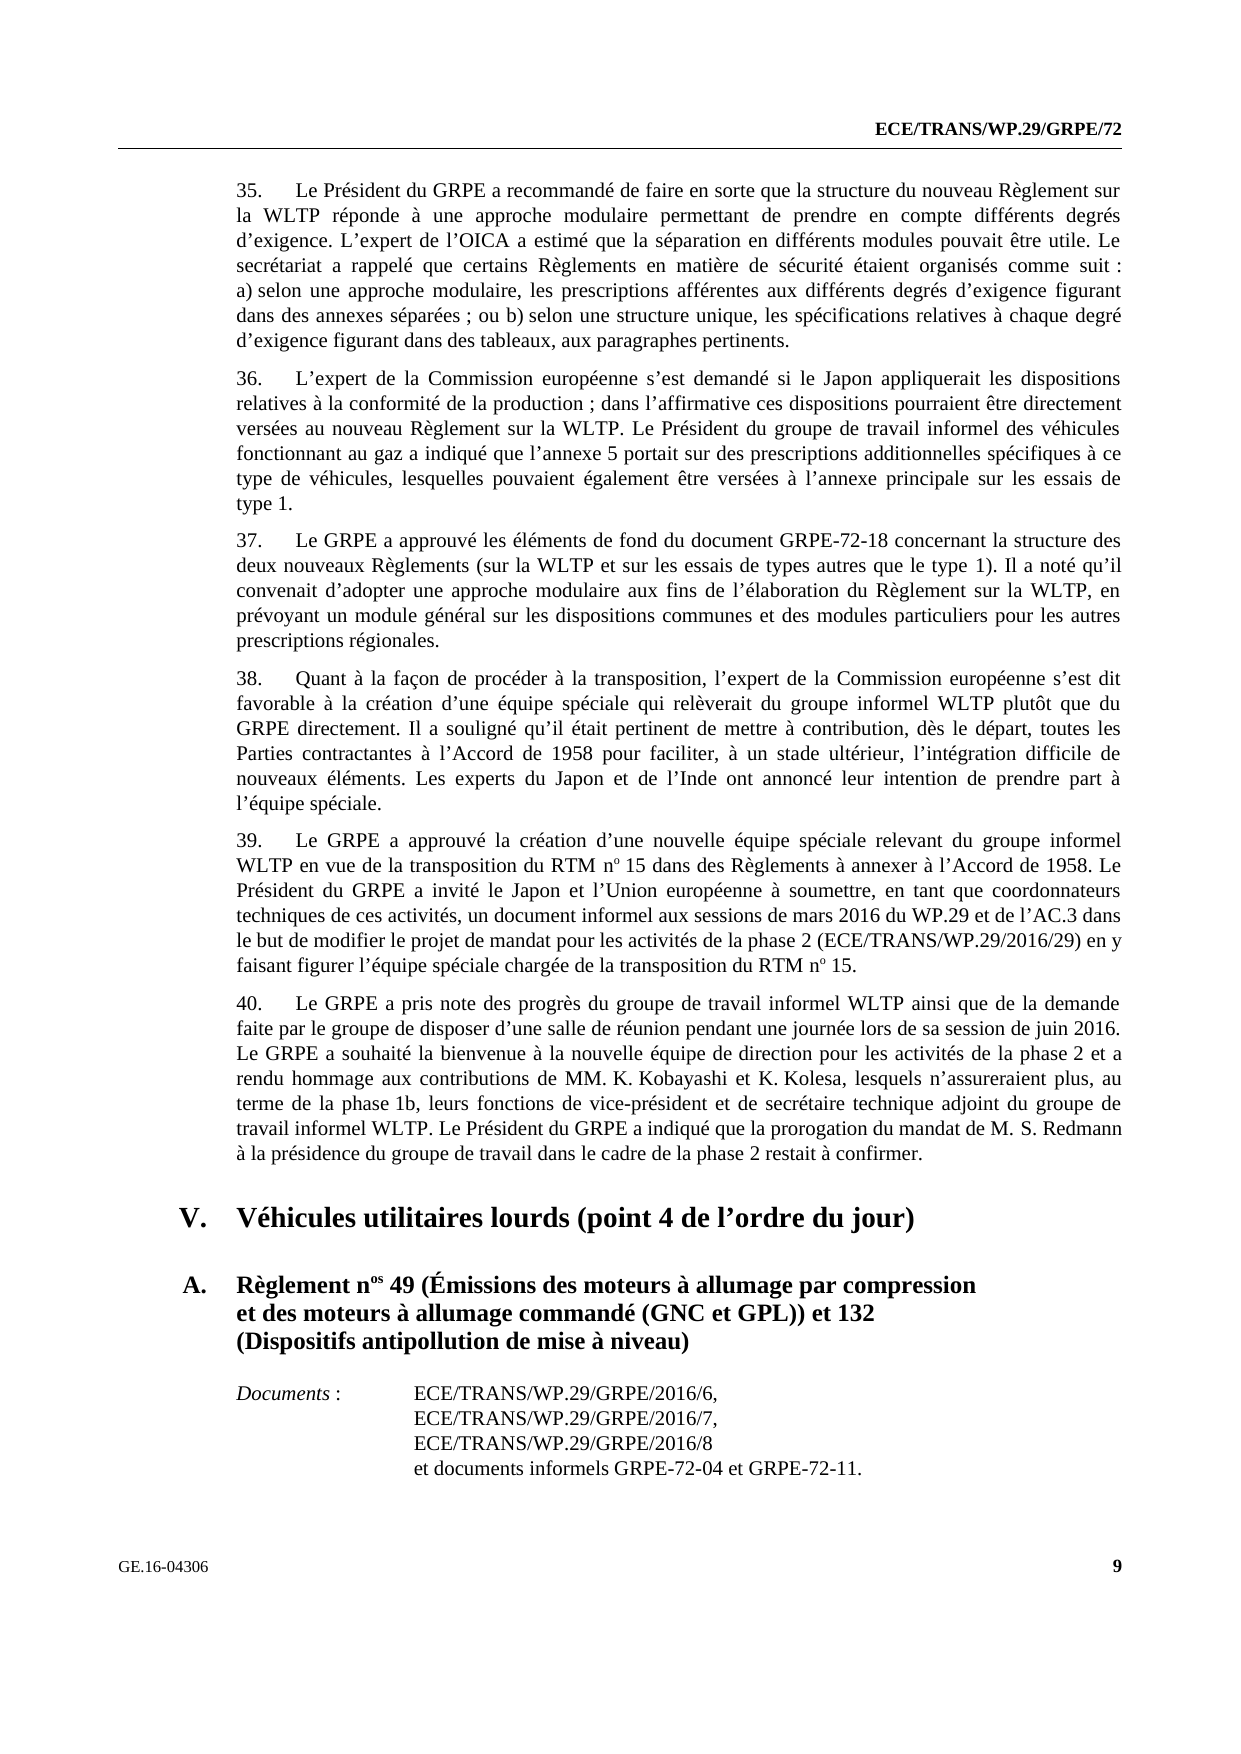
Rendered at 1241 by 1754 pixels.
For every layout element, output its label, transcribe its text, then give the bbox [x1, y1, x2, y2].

text Documents : ECE/TRANS/WP.29/GRPE/2016/6, ECE/TRANS/WP.29/GRPE/2016/7, ECE/TRANS/WP.29/GRPE/2016/8 et documents informels GRPE-72-04 et GRPE-72-11. [236, 1380, 1004, 1480]
text A. Règlement nos 49 (Émissions des moteurs à allumage par compression et des moteurs à allumage commandé (GNC et GPL)) et 132 (Dispositifs antipollution de mise à niveau) [118, 1271, 1004, 1355]
text Quant à la façon de procéder à la transposition, l’expert de la Commission européenne s’est dit favorable à la création d’une équipe spéciale qui relèverait du groupe informel WLTP plutôt que du GRPE directement. Il a souligné qu’il était pertinent de mettre à contribution, dès le départ, toutes les Parties contractantes à l’Accord de 1958 pour faciliter, à un stade ultérieur, l’intégration difficile de nouveaux éléments. Les experts du Japon et de l’Inde ont annoncé leur intention de prendre part à l’équipe spéciale. [236, 665, 1122, 815]
text V. Véhicules utilitaires lourds (point 4 de l’ordre du jour) [118, 1202, 1004, 1233]
text Le GRPE a approuvé les éléments de fond du document GRPE-72-18 concernant la structure des deux nouveaux Règlements (sur la WLTP et sur les essais de types autres que le type 1). Il a noté qu’il convenait d’adopter une approche modulaire aux fins de l’élaboration du Règlement sur la WLTP, en prévoyant un module général sur les dispositions communes et des modules particuliers pour les autres prescriptions régionales. [236, 527, 1122, 652]
text Le Président du GRPE a recommandé de faire en sorte que la structure du nouveau Règlement sur la WLTP réponde à une approche modulaire permettant de prendre en compte différents degrés d’exigence. L’expert de l’OICA a estimé que la séparation en différents modules pouvait être utile. Le secrétariat a rappelé que certains Règlements en matière de sécurité étaient organisés comme suit : a) selon une approche modulaire, les prescriptions afférentes aux différents degrés d’exigence figurant dans des annexes séparées ; ou b) selon une structure unique, les spécifications relatives à chaque degré d’exigence figurant dans des tableaux, aux paragraphes pertinents. [236, 177, 1122, 352]
text Le GRPE a pris note des progrès du groupe de travail informel WLTP ainsi que de la demande faite par le groupe de disposer d’une salle de réunion pendant une journée lors de sa session de juin 2016. Le GRPE a souhaité la bienvenue à la nouvelle équipe de direction pour les activités de la phase 2 et a rendu hommage aux contributions de MM. K. Kobayashi et K. Kolesa, lesquels n’assureraient plus, au terme de la phase 1b, leurs fonctions de vice-président et de secrétaire technique adjoint du groupe de travail informel WLTP. Le Président du GRPE a indiqué que la prorogation du mandat de M. S. Redmann à la présidence du groupe de travail dans le cadre de la phase 2 restait à confirmer. [236, 990, 1122, 1165]
text L’expert de la Commission européenne s’est demandé si le Japon appliquerait les dispositions relatives à la conformité de la production ; dans l’affirmative ces dispositions pourraient être directement versées au nouveau Règlement sur la WLTP. Le Président du groupe de travail informel des véhicules fonctionnant au gaz a indiqué que l’annexe 5 portait sur des prescriptions additionnelles spécifiques à ce type de véhicules, lesquelles pouvaient également être versées à l’annexe principale sur les essais de type 1. [236, 365, 1122, 515]
text Le GRPE a approuvé la création d’une nouvelle équipe spéciale relevant du groupe informel WLTP en vue de la transposition du RTM no 15 dans des Règlements à annexer à l’Accord de 1958. Le Président du GRPE a invité le Japon et l’Union européenne à soumettre, en tant que coordonnateurs techniques de ces activités, un document informel aux sessions de mars 2016 du WP.29 et de l’AC.3 dans le but de modifier le projet de mandat pour les activités de la phase 2 (ECE/TRANS/WP.29/2016/29) en y faisant figurer l’équipe spéciale chargée de la transposition du RTM no 15. [236, 827, 1122, 977]
